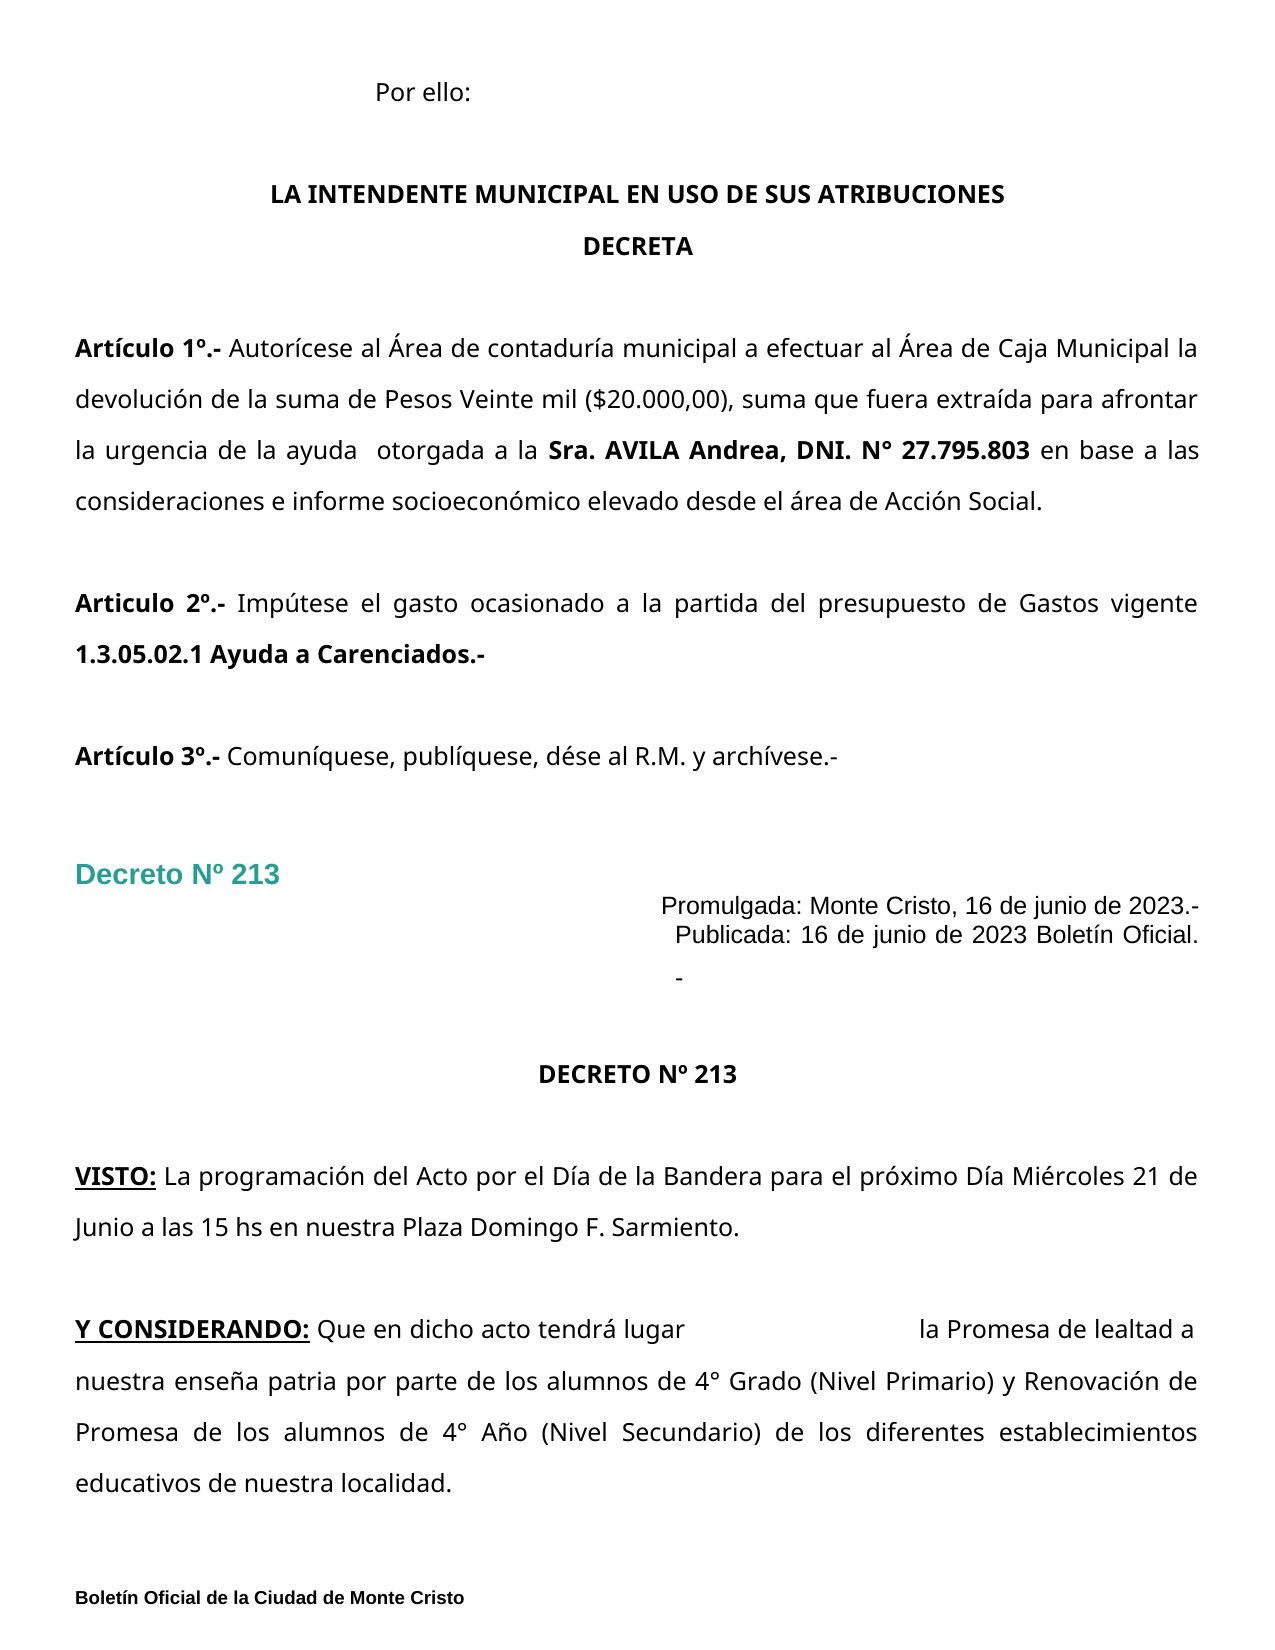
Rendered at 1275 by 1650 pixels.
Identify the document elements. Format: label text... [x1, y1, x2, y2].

text Articulo 2º.- Impútese el gasto ocasionado a la partida del presupuesto de Gastos vigente 1.3.05.02.1 Ayuda a Carenciados.- [75, 585, 1200, 671]
text DECRETA [75, 228, 1200, 262]
text Artículo 3º.- Comuníquese, publíquese, dése al R.M. y archívese.- [75, 738, 1200, 773]
text Promulgada: Monte Cristo, 16 de junio de 2023.- [75, 891, 1200, 919]
subtitle Decreto Nº 213 [75, 857, 1200, 891]
text Publicada: 16 de junio de 2023 Boletín Oficial. - [675, 919, 1200, 991]
text Artículo 1º.- Autorícese al Área de contaduría municipal a efectuar al Área de Caja Municipal la devolución de la suma de Pesos Veinte mil ($20.000,00), suma que fuera extraída para afrontar la urgencia de la ayuda otorgada a la Sra. AVILA Andrea, DNI. N° 27.795.803 en base a las consideraciones e informe socioeconómico elevado desde el área de Acción Social. [75, 330, 1200, 517]
text DECRETO Nº 213 [75, 1057, 1200, 1091]
text Y CONSIDERANDO: Que en dicho acto tendrá lugar la Promesa de lealtad a nuestra enseña patria por parte de los alumnos de 4° Grado (Nivel Primario) y Renovación de Promesa de los alumnos de 4° Año (Nivel Secundario) de los diferentes establecimientos educativos de nuestra localidad. [75, 1312, 1200, 1499]
text VISTO: La programación del Acto por el Día de la Bandera para el próximo Día Miércoles 21 de Junio a las 15 hs en nuestra Plaza Domingo F. Sarmiento. [75, 1159, 1200, 1244]
text LA INTENDENTE MUNICIPAL EN USO DE SUS ATRIBUCIONES [75, 177, 1200, 211]
text Por ello: [75, 75, 1200, 109]
